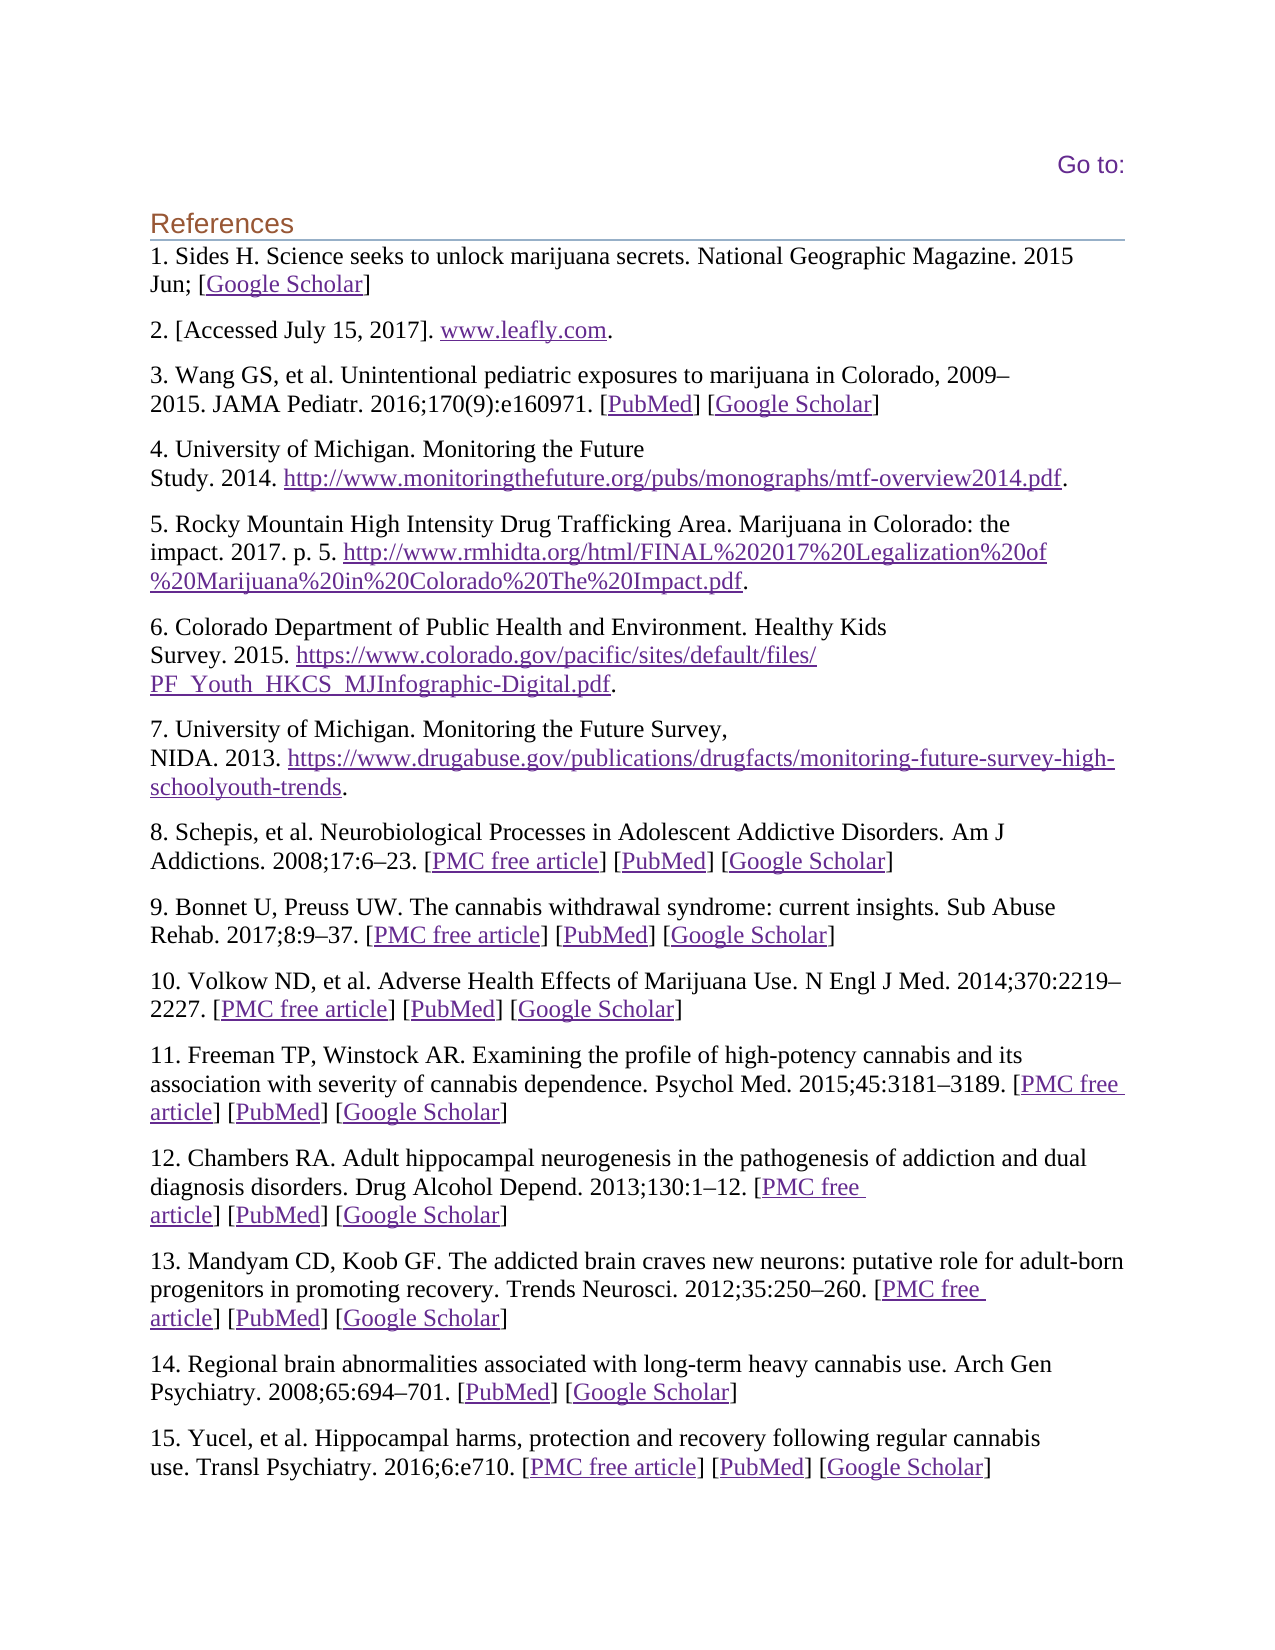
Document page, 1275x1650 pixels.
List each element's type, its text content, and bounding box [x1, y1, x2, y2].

text 3. Wang GS, et al. Unintentional pediatric exposures to marijuana in Colorado, 2009–2015. JAMA Pediatr. 2016;170(9):e160971. [PubMed] [Google Scholar] [150, 360, 1125, 418]
text 15. Yucel, et al. Hippocampal harms, protection and recovery following regular cannabis use. Transl Psychiatry. 2016;6:e710. [PMC free article] [PubMed] [Google Scholar] [150, 1423, 1125, 1480]
text 12. Chambers RA. Adult hippocampal neurogenesis in the pathogenesis of addiction and dual diagnosis disorders. Drug Alcohol Depend. 2013;130:1–12. [PMC free article] [PubMed] [Google Scholar] [150, 1143, 1125, 1229]
text 9. Bonnet U, Preuss UW. The cannabis withdrawal syndrome: current insights. Sub Abuse Rehab. 2017;8:9–37. [PMC free article] [PubMed] [Google Scholar] [150, 892, 1125, 949]
text 14. Regional brain abnormalities associated with long-term heavy cannabis use. Arch Gen Psychiatry. 2008;65:694–701. [PubMed] [Google Scholar] [150, 1349, 1125, 1406]
text Go to: [150, 150, 1125, 179]
text 7. University of Michigan. Monitoring the Future Survey, NIDA. 2013. https://www.drugabuse.gov/publications/drugfacts/monitoring-future-survey-high-schoolyouth-trends. [150, 714, 1125, 801]
text 1. Sides H. Science seeks to unlock marijuana secrets. National Geographic Magazine. 2015 Jun; [Google Scholar] [150, 241, 1125, 298]
text 4. University of Michigan. Monitoring the Future Study. 2014. http://www.monitoringthefuture.org/pubs/monographs/mtf-overview2014.pdf. [150, 434, 1125, 492]
text 10. Volkow ND, et al. Adverse Health Effects of Marijuana Use. N Engl J Med. 2014;370:2219–2227. [PMC free article] [PubMed] [Google Scholar] [150, 966, 1125, 1023]
text 2. [Accessed July 15, 2017]. www.leafly.com. [150, 315, 1125, 344]
text 5. Rocky Mountain High Intensity Drug Trafficking Area. Marijuana in Colorado: the impact. 2017. p. 5. http://www.rmhidta.org/html/FINAL%202017%20Legalization%20of%20Marijuana%20in%20Colorado%20The%20Impact.pdf. [150, 509, 1125, 595]
text References [150, 207, 1125, 239]
text 11. Freeman TP, Winstock AR. Examining the profile of high-potency cannabis and its association with severity of cannabis dependence. Psychol Med. 2015;45:3181–3189. [PMC free article] [PubMed] [Google Scholar] [150, 1040, 1125, 1126]
text 6. Colorado Department of Public Health and Environment. Healthy Kids Survey. 2015. https://www.colorado.gov/pacific/sites/default/files/PF_Youth_HKCS_MJInfographic-Digital.pdf. [150, 612, 1125, 698]
text 13. Mandyam CD, Koob GF. The addicted brain craves new neurons: putative role for adult-born progenitors in promoting recovery. Trends Neurosci. 2012;35:250–260. [PMC free article] [PubMed] [Google Scholar] [150, 1246, 1125, 1332]
text 8. Schepis, et al. Neurobiological Processes in Adolescent Addictive Disorders. Am J Addictions. 2008;17:6–23. [PMC free article] [PubMed] [Google Scholar] [150, 817, 1125, 875]
